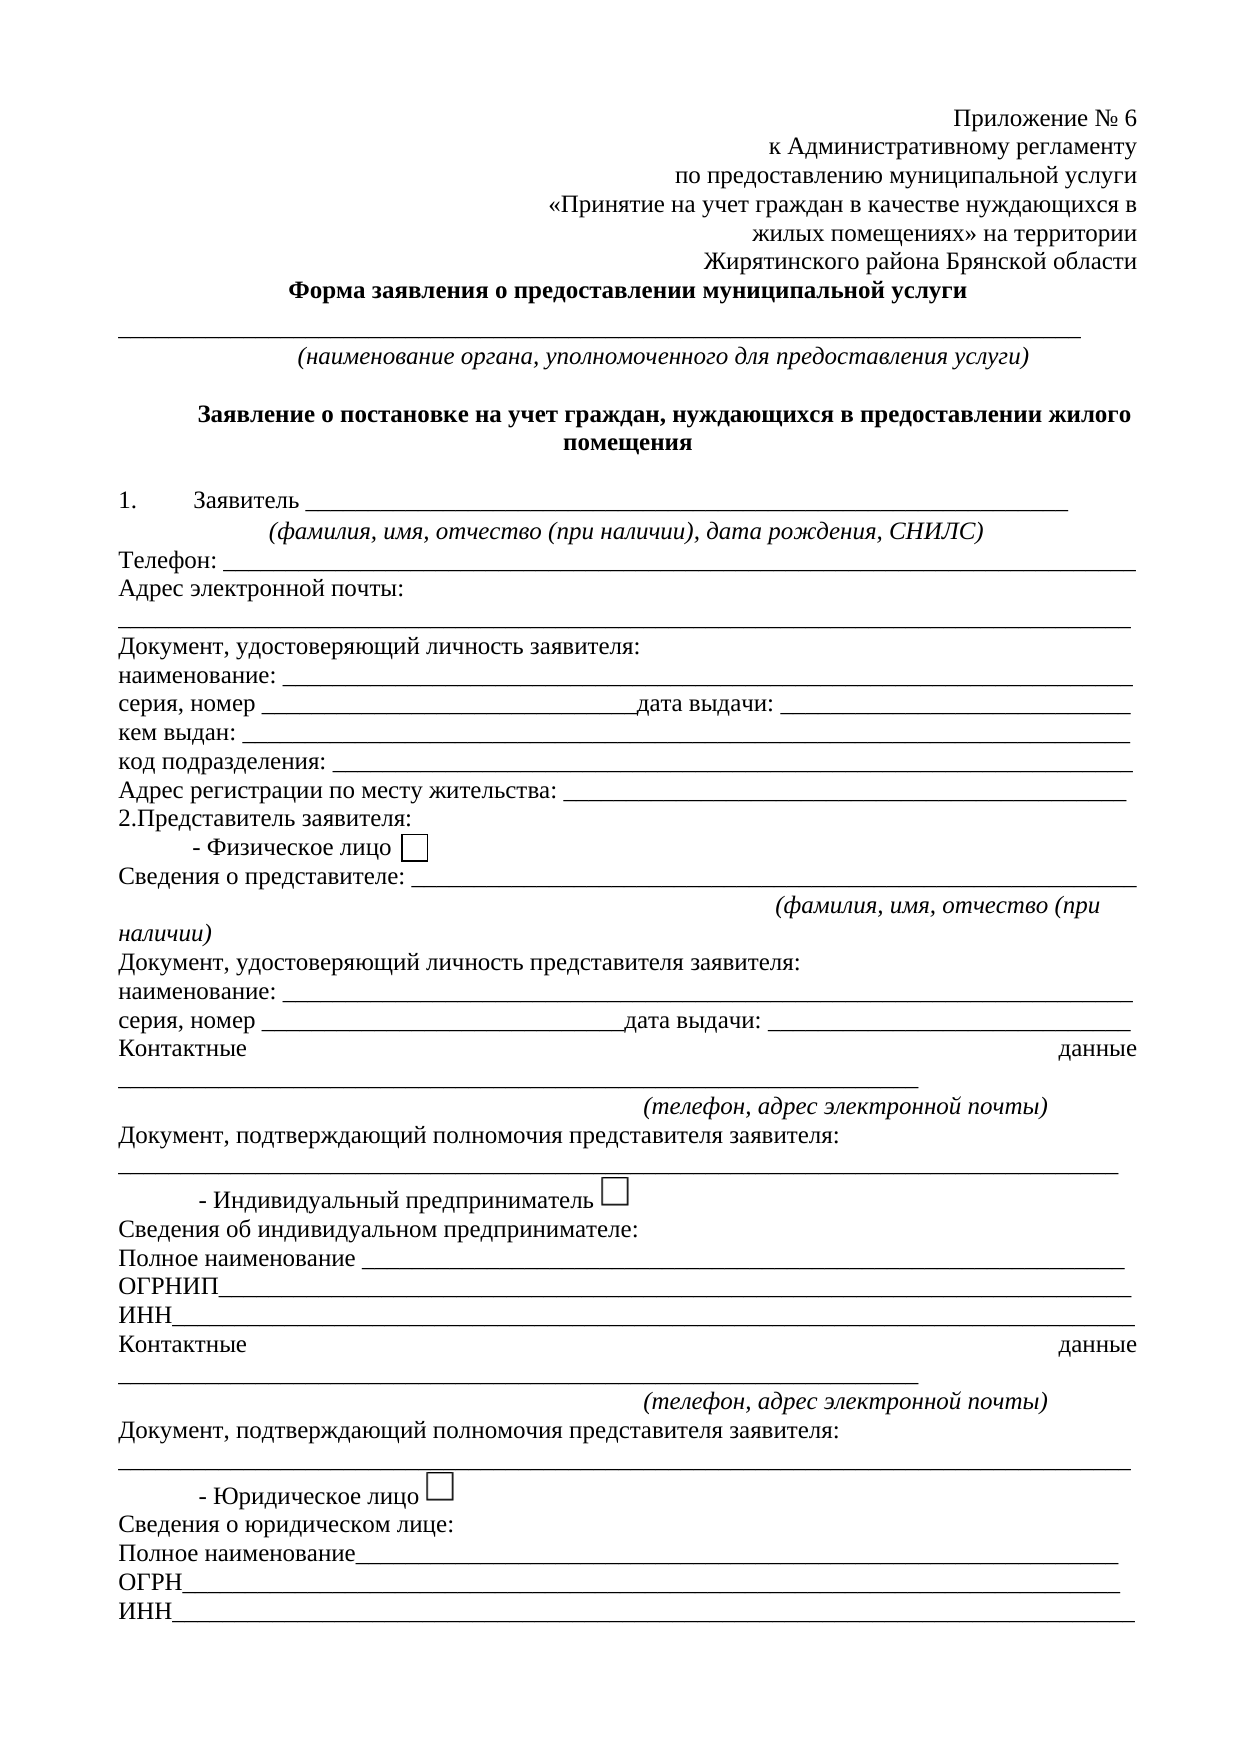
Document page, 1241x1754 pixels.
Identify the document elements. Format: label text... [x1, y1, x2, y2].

text ________________________________________________________________________________ [118, 1148, 1137, 1177]
text код подразделения: ________________________________________________________________ [118, 746, 1137, 775]
text Заявление о постановке на учет граждан, нуждающихся в предоставлении жилого помещения [118, 399, 1137, 456]
text наименование: ____________________________________________________________________ [118, 976, 1137, 1005]
text Документ, подтверждающий полномочия представителя заявителя: [118, 1415, 1137, 1444]
text ИНН_____________________________________________________________________________ [118, 1300, 1137, 1329]
text (фамилия, имя, отчество (при наличии), дата рождения, СНИЛС) [118, 516, 1137, 545]
picture [600, 1177, 632, 1209]
text Сведения о юридическом лице: [118, 1509, 1137, 1538]
text наименование: ____________________________________________________________________ [118, 660, 1137, 688]
list Заявитель _____________________________________________________________ [118, 485, 1137, 514]
text (наименование органа, уполномоченного для предоставления услуги) [118, 341, 1137, 370]
text к Административному регламенту [532, 131, 1137, 160]
text 2.Представитель заявителя: [118, 803, 1137, 832]
text серия, номер _____________________________дата выдачи: _____________________________ [118, 1005, 1137, 1033]
text _____________________________________________________________________________ [118, 312, 1137, 341]
text Полное наименование _____________________________________________________________ [118, 1243, 1137, 1271]
text Приложение № 6 [118, 103, 1137, 131]
text Контактные данные ________________________________________________________________ [118, 1329, 1137, 1386]
text _________________________________________________________________________________ [118, 1444, 1137, 1473]
text Адрес электронной почты: _________________________________________________________________________________ [118, 573, 1137, 631]
text Сведения о представителе: __________________________________________________________ [118, 861, 1137, 890]
text Телефон: _________________________________________________________________________ [118, 545, 1137, 573]
text по предоставлению муниципальной услуги «Принятие на учет граждан в качестве нуждающихся в жилых помещениях» на территории [532, 160, 1137, 246]
text Полное наименование_____________________________________________________________ [118, 1538, 1137, 1567]
text ИНН_____________________________________________________________________________ [118, 1596, 1137, 1624]
text Документ, удостоверяющий личность заявителя: [118, 631, 1137, 660]
text Документ, удостоверяющий личность представителя заявителя: [118, 947, 1137, 976]
text Документ, подтверждающий полномочия представителя заявителя: [118, 1120, 1137, 1148]
text кем выдан: _______________________________________________________________________ [118, 717, 1137, 746]
text - Юридическое лицо [118, 1473, 1137, 1509]
text серия, номер ______________________________дата выдачи: ____________________________ [118, 688, 1137, 717]
text Сведения об индивидуальном предпринимателе: [118, 1214, 1137, 1243]
text Адрес регистрации по месту жительства: _____________________________________________ [118, 775, 1137, 803]
text (фамилия, имя, отчество (при наличии) [118, 890, 1137, 947]
text Контактные данные ________________________________________________________________ [118, 1033, 1137, 1091]
text - Физическое лицо [118, 832, 1137, 861]
text Форма заявления о предоставлении муниципальной услуги [118, 275, 1137, 304]
picture [425, 1472, 457, 1504]
text (телефон, адрес электронной почты) [118, 1386, 1137, 1415]
text - Индивидуальный предприниматель [118, 1177, 1137, 1214]
text (телефон, адрес электронной почты) [118, 1091, 1137, 1120]
text ОГРНИП_________________________________________________________________________ [118, 1271, 1137, 1300]
text Жирятинского района Брянской области [532, 246, 1137, 275]
text ОГРН___________________________________________________________________________ [118, 1567, 1137, 1596]
